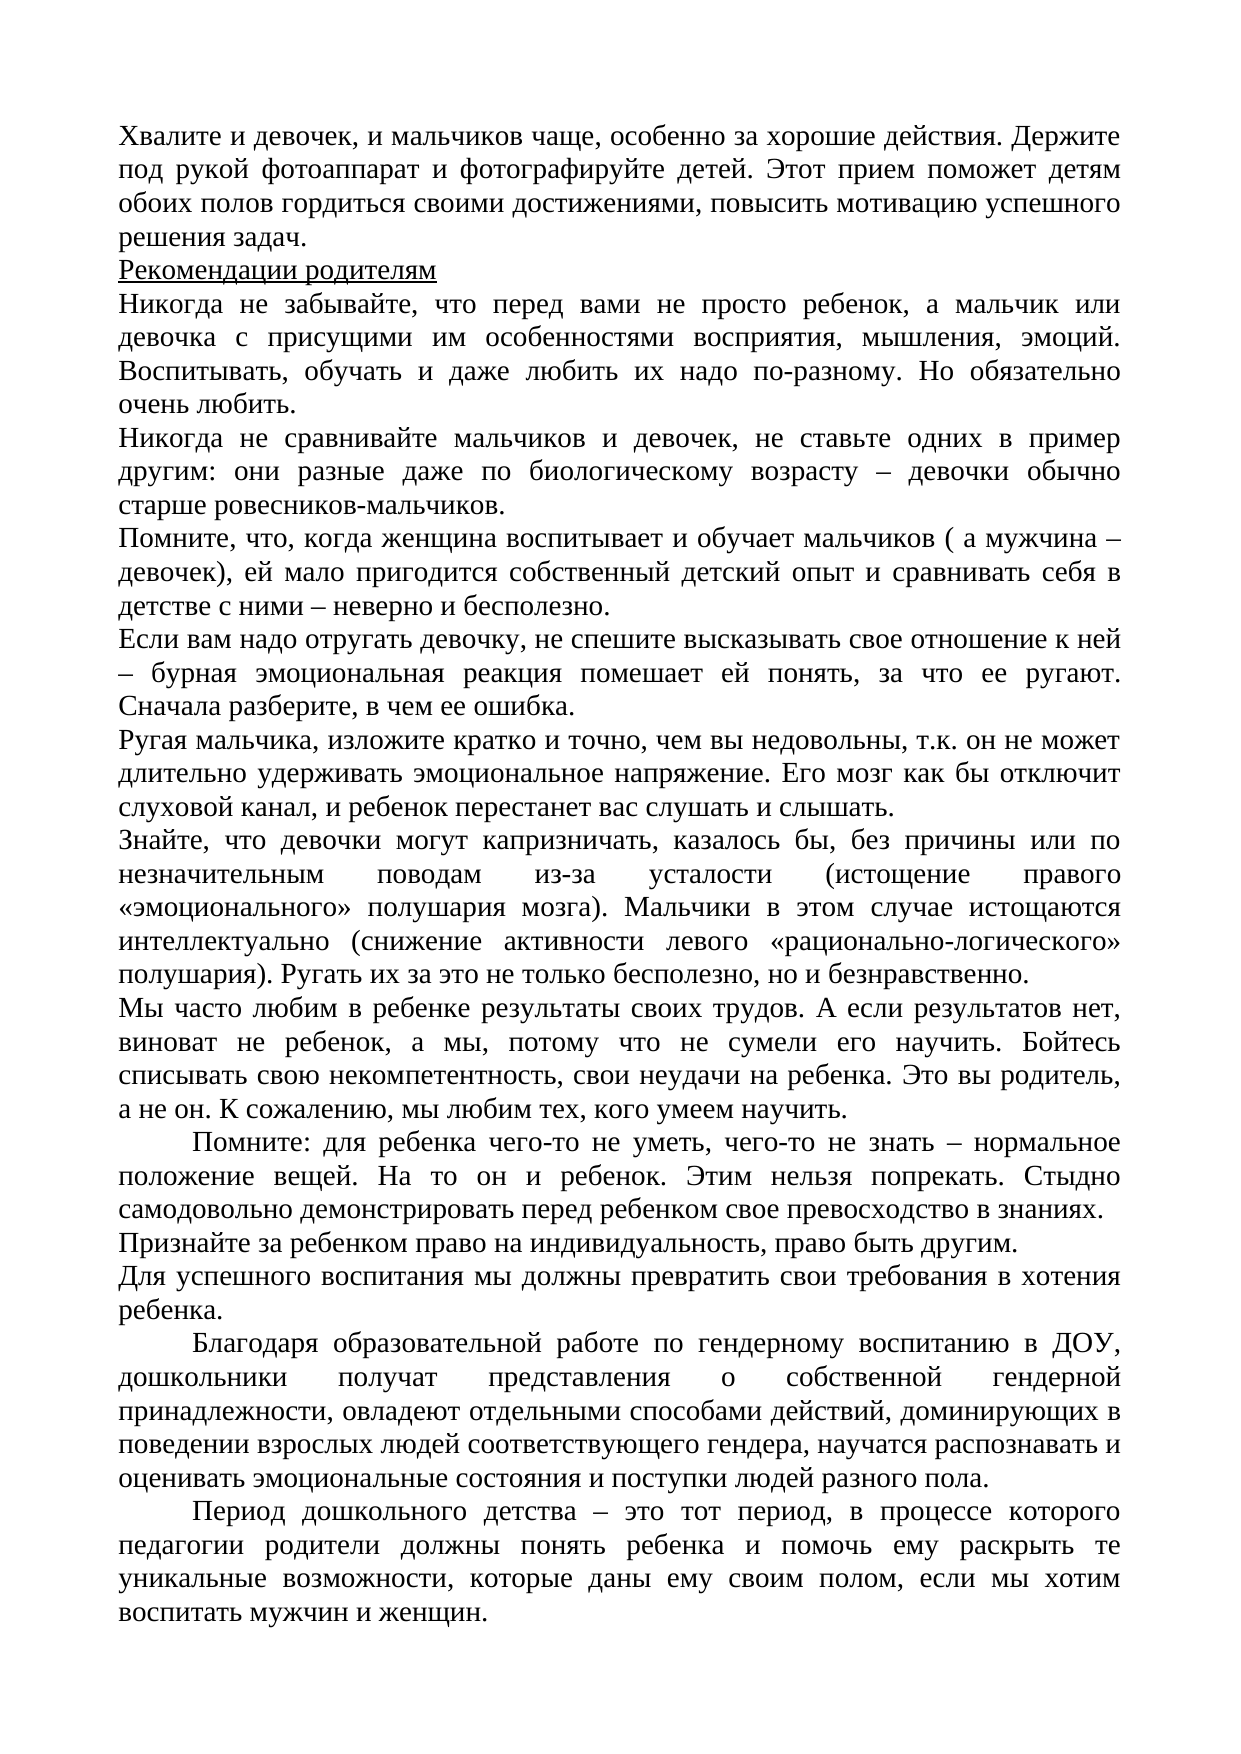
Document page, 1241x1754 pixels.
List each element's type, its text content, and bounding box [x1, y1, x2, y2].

text Никогда не сравнивайте мальчиков и девочек, не ставьте одних в пример другим: они разные даже по биологическому возрасту – девочки обычно старше ровесников-мальчиков. [118, 420, 1122, 521]
text Благодаря образовательной работе по гендерному воспитанию в ДОУ, дошкольники получат представления о собственной гендерной принадлежности, овладеют отдельными способами действий, доминирующих в поведении взрослых людей соответствующего гендера, научатся распознавать и оценивать эмоциональные состояния и поступки людей разного пола. [118, 1326, 1122, 1493]
text Помните: для ребенка чего-то не уметь, чего-то не знать – нормальное положение вещей. На то он и ребенок. Этим нельзя попрекать. Стыдно самодовольно демонстрировать перед ребенком свое превосходство в знаниях. [118, 1124, 1122, 1225]
text Если вам надо отругать девочку, не спешите высказывать свое отношение к ней – бурная эмоциональная реакция помешает ей понять, за что ее ругают. Сначала разберите, в чем ее ошибка. [118, 621, 1122, 722]
text Помните, что, когда женщина воспитывает и обучает мальчиков ( а мужчина – девочек), ей мало пригодится собственный детский опыт и сравнивать себя в детстве с ними – неверно и бесполезно. [118, 521, 1122, 621]
text Рекомендации родителям [118, 252, 1122, 286]
text Мы часто любим в ребенке результаты своих трудов. А если результатов нет, виноват не ребенок, а мы, потому что не сумели его научить. Бойтесь списывать свою некомпетентность, свои неудачи на ребенка. Это вы родитель, а не он. К сожалению, мы любим тех, кого умеем научить. [118, 990, 1122, 1124]
text Хвалите и девочек, и мальчиков чаще, особенно за хорошие действия. Держите под рукой фотоаппарат и фотографируйте детей. Этот прием поможет детям обоих полов гордиться своими достижениями, повысить мотивацию успешного решения задач. [118, 118, 1122, 252]
text Никогда не забывайте, что перед вами не просто ребенок, а мальчик или девочка с присущими им особенностями восприятия, мышления, эмоций. Воспитывать, обучать и даже любить их надо по-разному. Но обязательно очень любить. [118, 286, 1122, 420]
text Признайте за ребенком право на индивидуальность, право быть другим. [118, 1225, 1122, 1258]
text Для успешного воспитания мы должны превратить свои требования в хотения ребенка. [118, 1258, 1122, 1326]
text Ругая мальчика, изложите кратко и точно, чем вы недовольны, т.к. он не может длительно удерживать эмоциональное напряжение. Его мозг как бы отключит слуховой канал, и ребенок перестанет вас слушать и слышать. [118, 722, 1122, 822]
text Период дошкольного детства – это тот период, в процессе которого педагогии родители должны понять ребенка и помочь ему раскрыть те уникальные возможности, которые даны ему своим полом, если мы хотим воспитать мужчин и женщин. [118, 1493, 1122, 1627]
text Знайте, что девочки могут капризничать, казалось бы, без причины или по незначительным поводам из-за усталости (истощение правого «эмоционального» полушария мозга). Мальчики в этом случае истощаются интеллектуально (снижение активности левого «рационально-логического» полушария). Ругать их за это не только бесполезно, но и безнравственно. [118, 822, 1122, 990]
